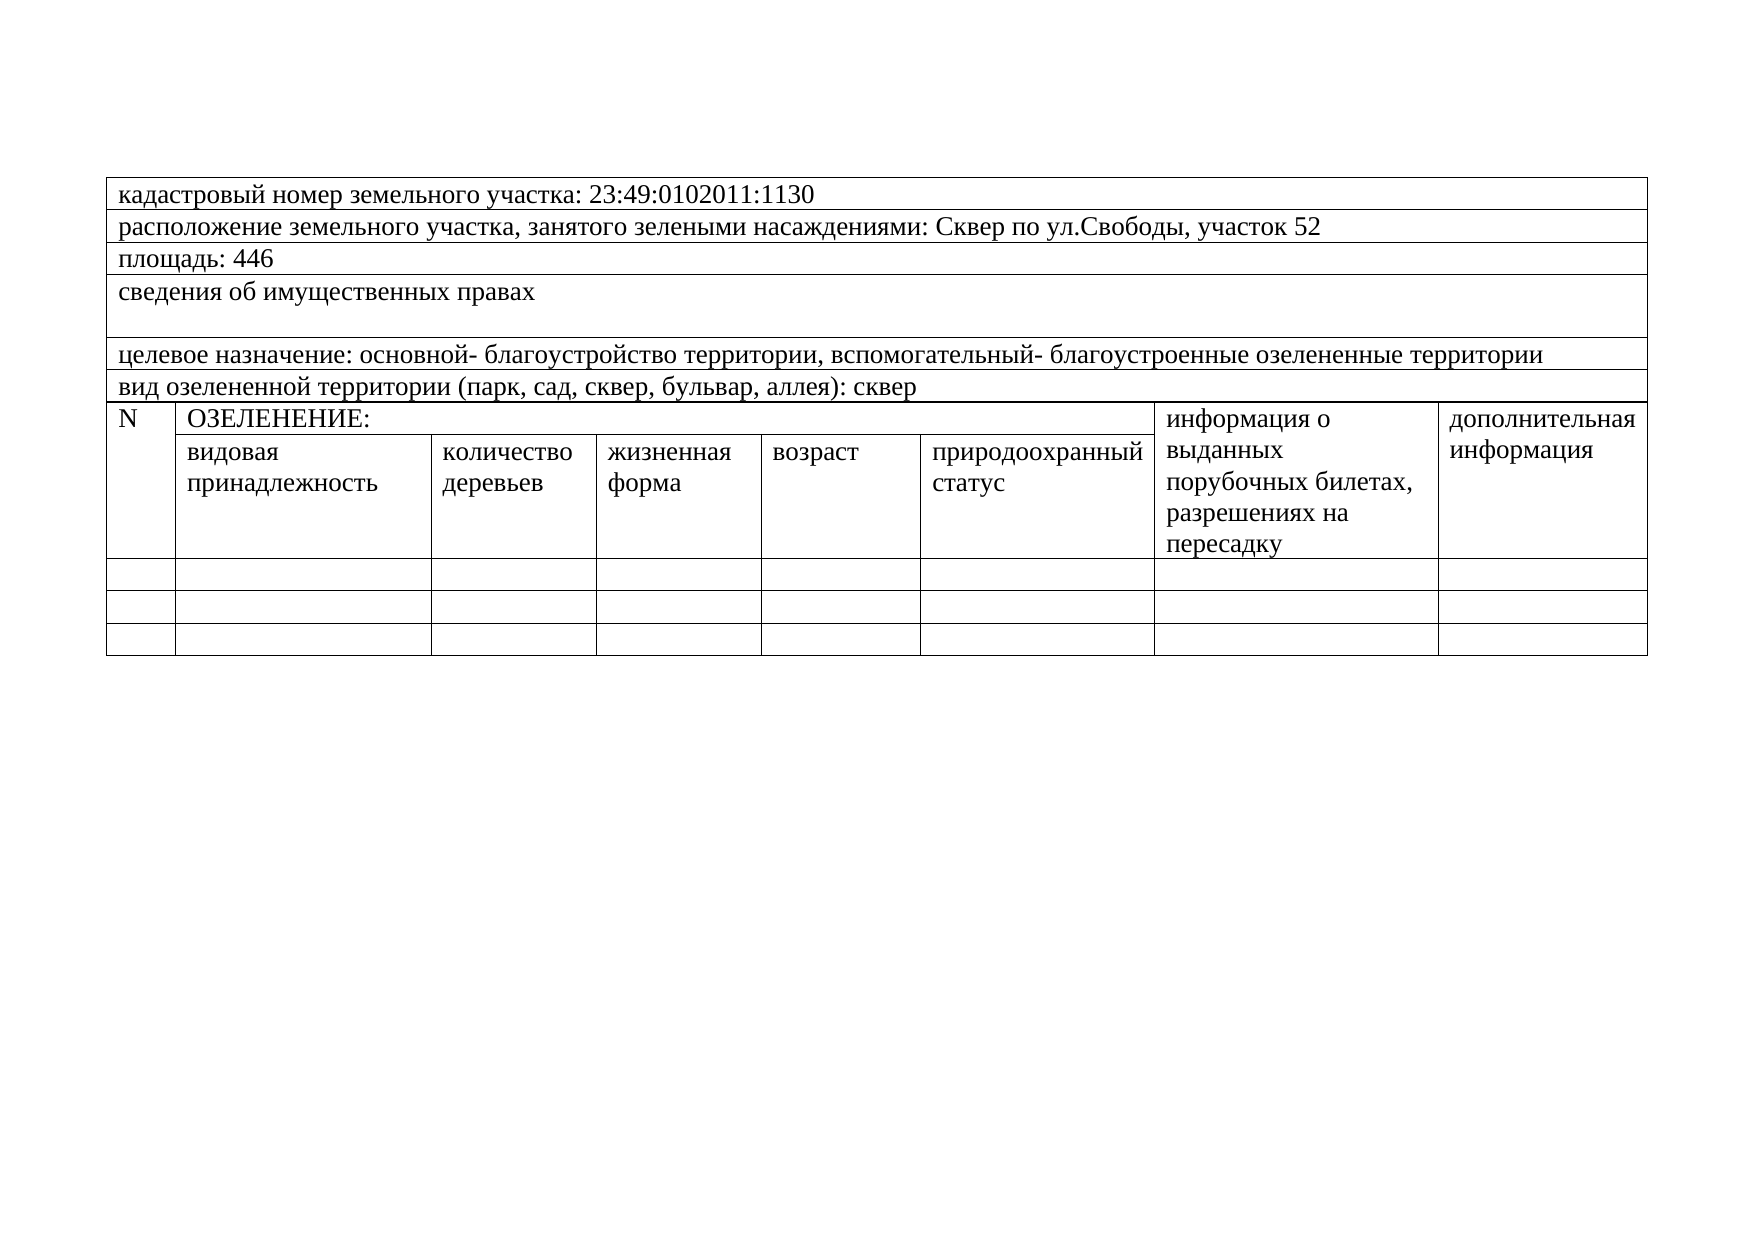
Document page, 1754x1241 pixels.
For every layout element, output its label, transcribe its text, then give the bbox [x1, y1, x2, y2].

table_cell [1439, 624, 1647, 655]
table_cell [1155, 624, 1438, 655]
table_header кадастровый номер земельного участка: 23:49:0102011:1130 [107, 178, 1647, 209]
table_cell [762, 591, 920, 623]
table_cell N [107, 403, 175, 558]
table_cell [1439, 559, 1647, 590]
table_cell [176, 591, 431, 623]
table_cell количество деревьев [432, 435, 596, 558]
table_cell [107, 624, 175, 655]
table_cell возраст [762, 435, 920, 558]
table_cell [762, 559, 920, 590]
table_cell [921, 559, 1154, 590]
table_cell [1439, 591, 1647, 623]
table_cell информация о выданных порубочных билетах, разрешениях на пересадку [1155, 403, 1438, 558]
table_cell целевое назначение: основной- благоустройство территории, вспомогательный- благоустроенные озелененные территории [107, 338, 1647, 369]
table_cell [107, 559, 175, 590]
table_cell [1155, 559, 1438, 590]
table_cell [762, 624, 920, 655]
table_cell [107, 591, 175, 623]
table_cell природоохранный статус [921, 435, 1154, 558]
table_cell видовая принадлежность [176, 435, 431, 558]
table_cell [432, 559, 596, 590]
table_cell [921, 624, 1154, 655]
table_cell [176, 559, 431, 590]
table_cell жизненная форма [597, 435, 761, 558]
table_cell [921, 591, 1154, 623]
table_cell сведения об имущественных правах [107, 275, 1647, 337]
table_cell [432, 624, 596, 655]
table_cell расположение земельного участка, занятого зелеными насаждениями: Сквер по ул.Свободы, участок 52 [107, 210, 1647, 242]
table_cell ОЗЕЛЕНЕНИЕ: [176, 403, 1154, 434]
table_cell [597, 591, 761, 623]
table_cell вид озелененной территории (парк, сад, сквер, бульвар, аллея): сквер [107, 370, 1647, 401]
table_cell дополнительная информация [1439, 403, 1647, 558]
table_cell [597, 624, 761, 655]
table_cell площадь: 446 [107, 243, 1647, 274]
table_cell [176, 624, 431, 655]
table_cell [1155, 591, 1438, 623]
table_cell [432, 591, 596, 623]
table_cell [597, 559, 761, 590]
